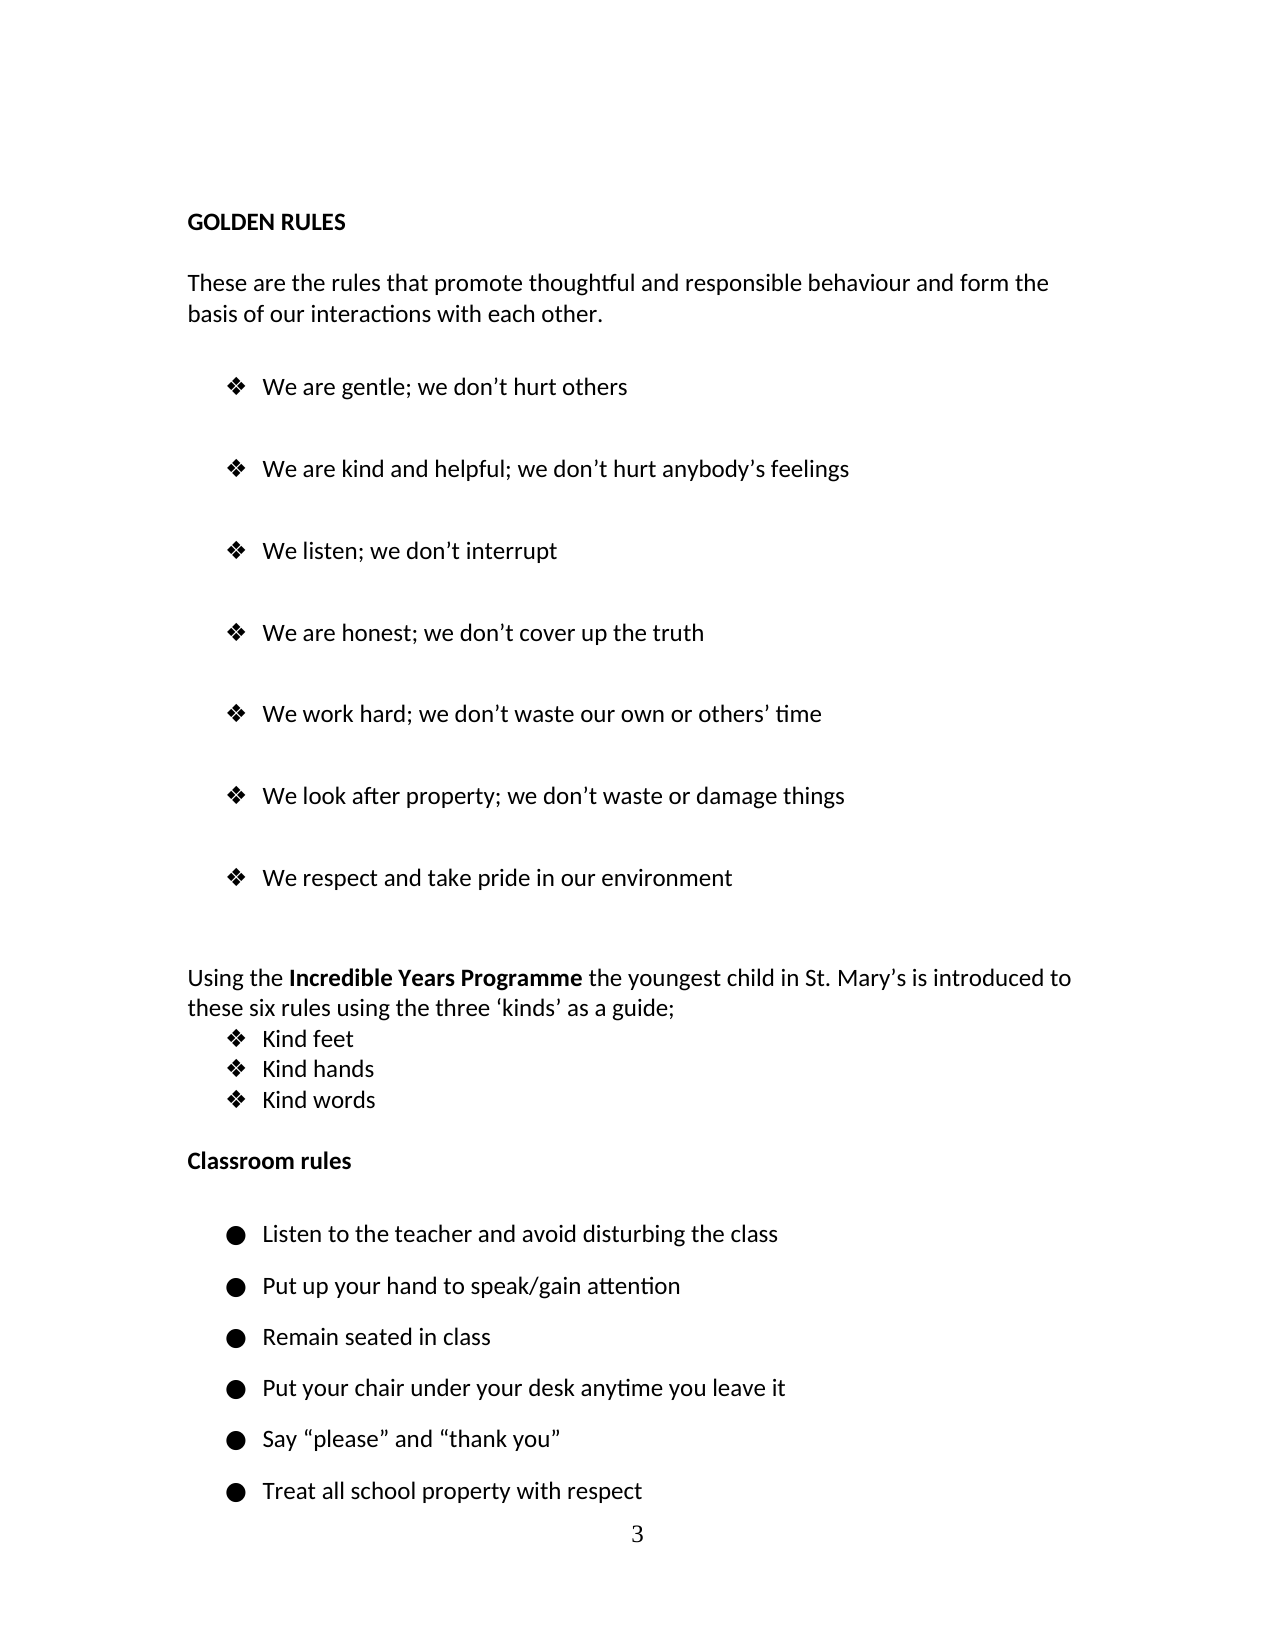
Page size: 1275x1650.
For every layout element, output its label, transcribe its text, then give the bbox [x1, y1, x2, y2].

list Put your chair under your desk anytime you leave it [225, 1359, 1088, 1411]
list We are honest; we don’t cover up the truth [225, 604, 1088, 655]
list Kind words [225, 1084, 1088, 1114]
text Classroom rules [187, 1145, 1088, 1175]
list Remain seated in class [225, 1308, 1088, 1359]
list Kind hands [225, 1053, 1088, 1084]
list We are gentle; we don’t hurt others [225, 359, 1088, 410]
list Treat all school property with respect [225, 1462, 1088, 1513]
text These are the rules that promote thoughtful and responsible behaviour and form the basis of our interactions with each other. [187, 267, 1088, 328]
list Say “please” and “thank you” [225, 1411, 1088, 1462]
text Using the Incredible Years Programme the youngest child in St. Mary’s is introduced to these six rules using the three ‘kinds’ as a guide; [187, 962, 1088, 1023]
list Listen to the teacher and avoid disturbing the class [225, 1206, 1088, 1257]
list We are kind and helpful; we don’t hurt anybody’s feelings [225, 441, 1088, 492]
list Kind feet [225, 1023, 1088, 1053]
list We look after property; we don’t waste or damage things [225, 768, 1088, 819]
list We respect and take pride in our environment [225, 849, 1088, 901]
list We work hard; we don’t waste our own or others’ time [225, 686, 1088, 737]
list Put up your hand to speak/gain attention [225, 1257, 1088, 1308]
list We listen; we don’t interrupt [225, 522, 1088, 573]
text GOLDEN RULES [187, 206, 1088, 237]
